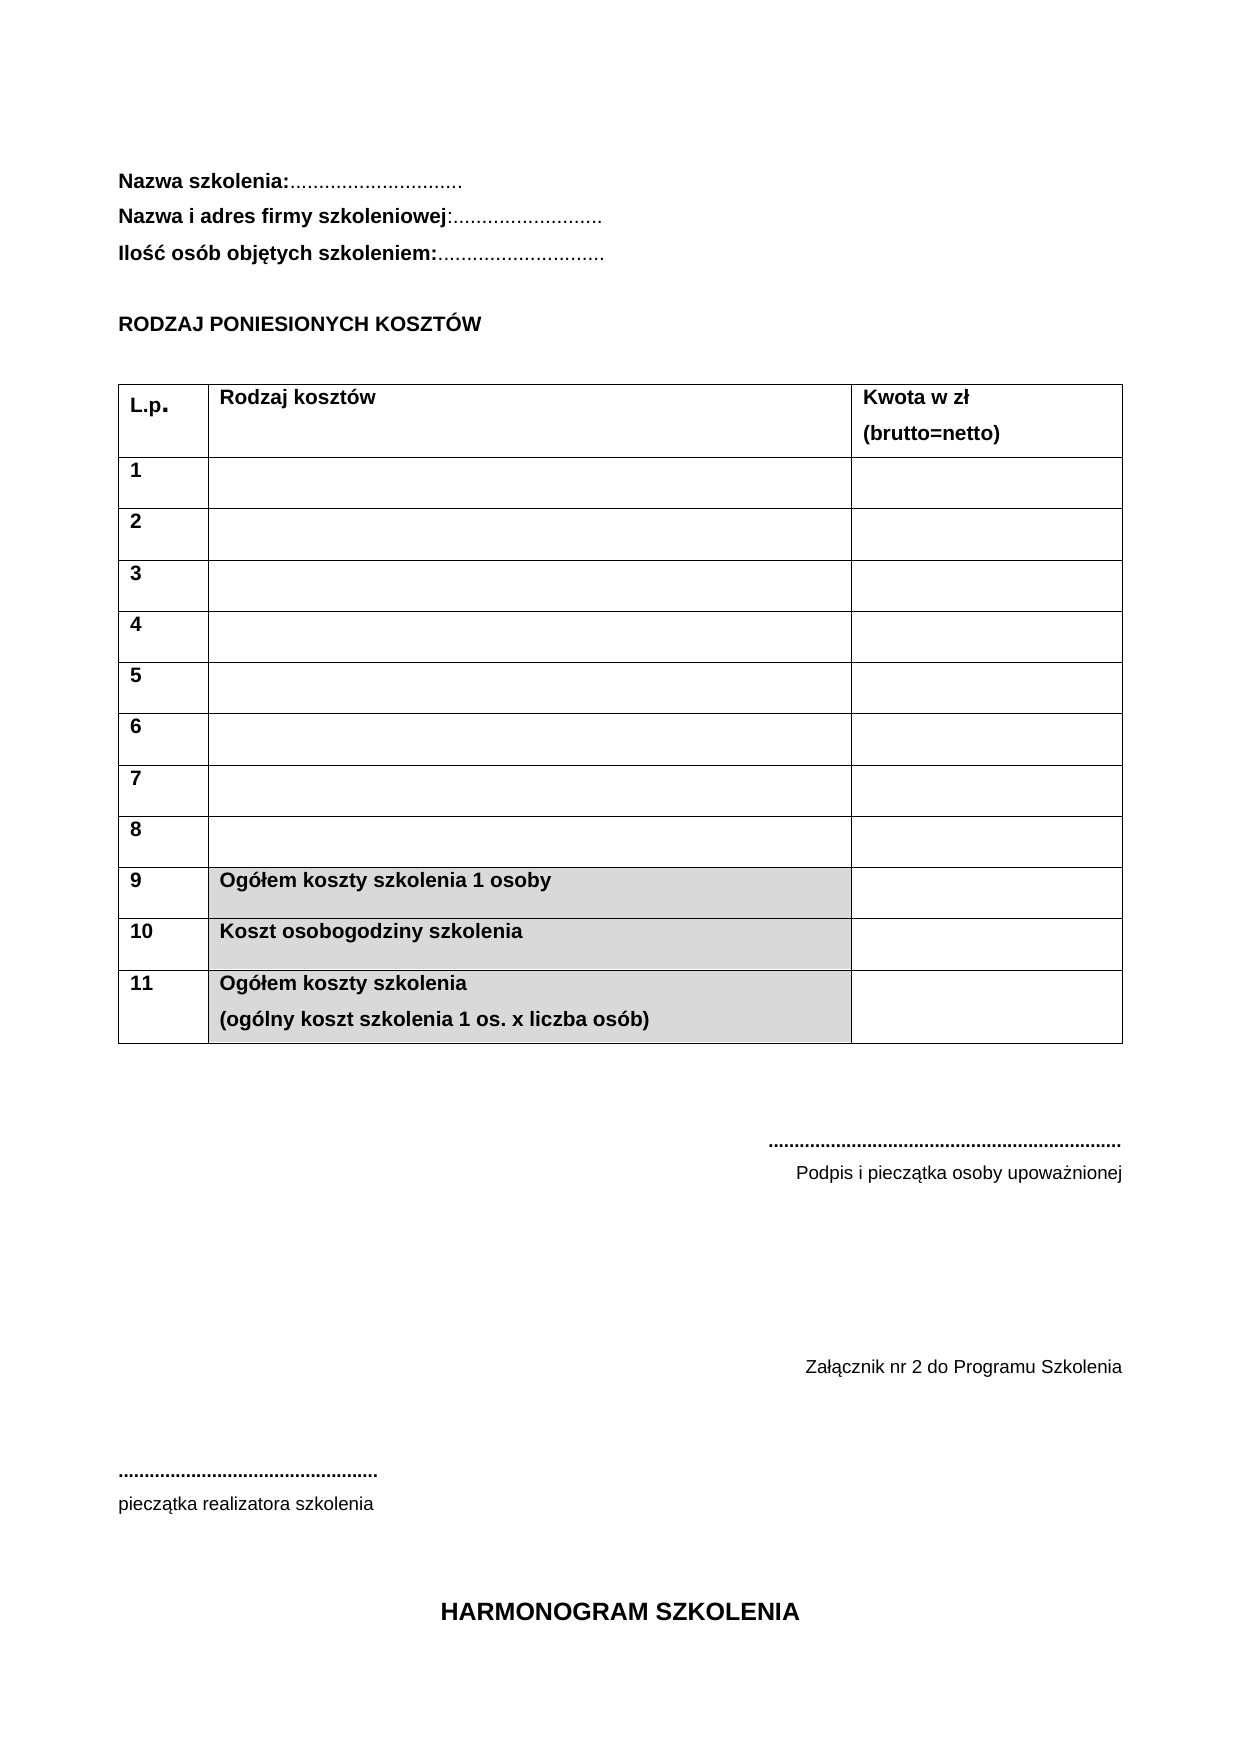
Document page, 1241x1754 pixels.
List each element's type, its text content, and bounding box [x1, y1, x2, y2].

table_cell [209, 766, 851, 816]
table_cell [209, 663, 851, 713]
table_cell 4 [119, 612, 208, 662]
table_cell [209, 817, 851, 867]
table_cell 10 [119, 919, 208, 969]
table_cell [852, 817, 1122, 867]
text Załącznik nr 2 do Programu Szkolenia [118, 1356, 1122, 1377]
table_header L.p. [119, 385, 208, 457]
table_cell [852, 612, 1122, 662]
table_cell 2 [119, 509, 208, 559]
table_cell [852, 561, 1122, 611]
table_cell [209, 561, 851, 611]
table_cell [852, 509, 1122, 559]
table_cell [209, 612, 851, 662]
table_cell 8 [119, 817, 208, 867]
table_cell [852, 663, 1122, 713]
table_cell [852, 766, 1122, 816]
table_cell 3 [119, 561, 208, 611]
text Ilość osób objętych szkoleniem:............................. [118, 240, 1122, 264]
table_cell 5 [119, 663, 208, 713]
text .................................................. [118, 1460, 1122, 1482]
table_cell 11 [119, 971, 208, 1042]
table_cell Ogółem koszty szkolenia (ogólny koszt szkolenia 1 os. x liczba osób) [209, 971, 851, 1042]
table_cell 1 [119, 458, 208, 508]
table_cell [852, 919, 1122, 969]
text Nazwa szkolenia:.............................. [118, 168, 1122, 192]
table_cell [209, 509, 851, 559]
table_cell [852, 714, 1122, 764]
text Podpis i pieczątka osoby upoważnionej [487, 1162, 1122, 1183]
table_cell Ogółem koszty szkolenia 1 osoby [209, 868, 851, 918]
table_cell [852, 458, 1122, 508]
table_header Kwota w zł (brutto=netto) [852, 385, 1122, 457]
table_cell 7 [119, 766, 208, 816]
table_cell [852, 971, 1122, 1042]
table_cell [209, 458, 851, 508]
text .................................................................... [118, 1130, 1122, 1151]
text HARMONOGRAM SZKOLENIA [118, 1597, 1122, 1625]
text Nazwa i adres firmy szkoleniowej:.......................... [118, 204, 1122, 228]
table_cell 6 [119, 714, 208, 764]
table_cell [852, 868, 1122, 918]
text pieczątka realizatora szkolenia [118, 1492, 1122, 1514]
table_cell 9 [119, 868, 208, 918]
table_cell Koszt osobogodziny szkolenia [209, 919, 851, 969]
text RODZAJ PONIESIONYCH KOSZTÓW [118, 312, 1122, 336]
table_cell [209, 714, 851, 764]
table_header Rodzaj kosztów [209, 385, 851, 457]
